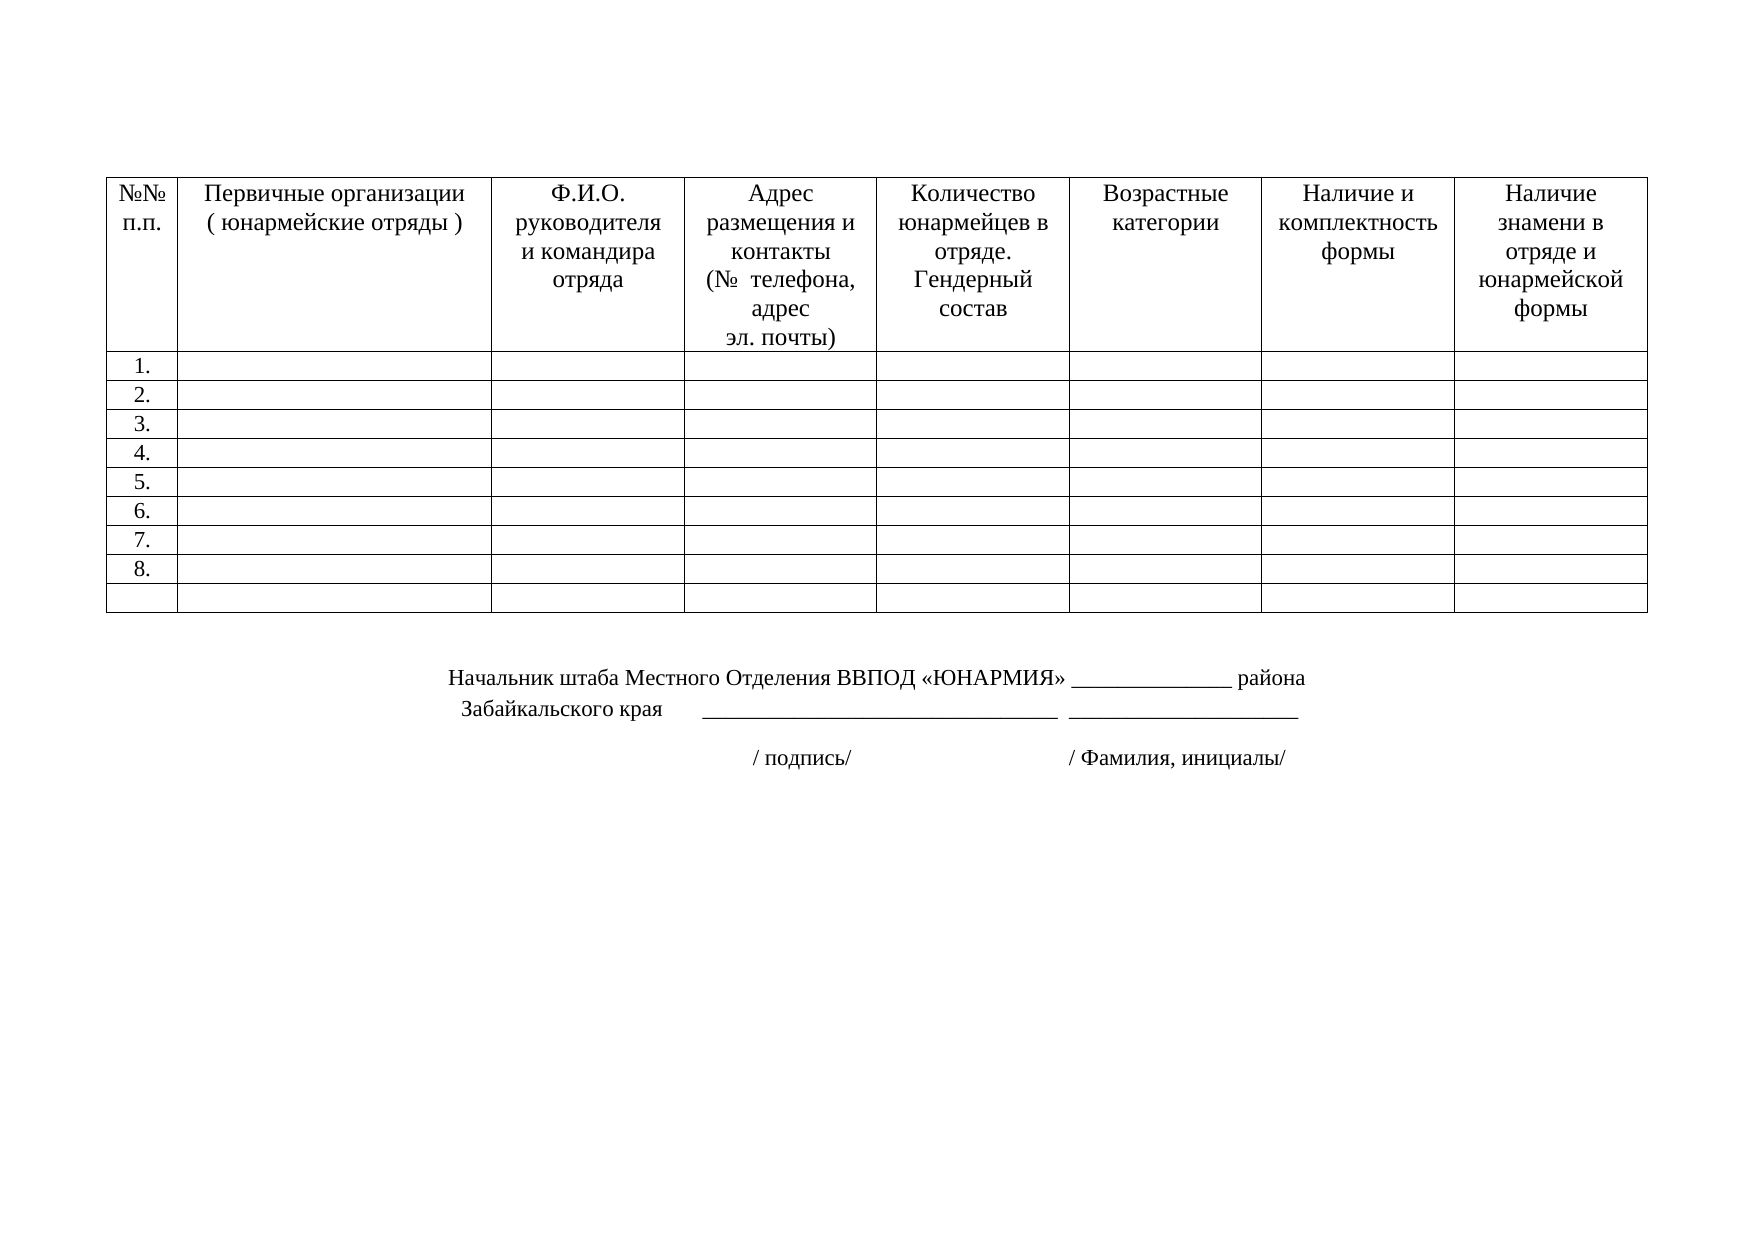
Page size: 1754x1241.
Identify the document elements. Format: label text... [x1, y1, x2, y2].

table_cell [685, 526, 876, 554]
table_cell 5. [107, 468, 177, 496]
table_cell [1070, 555, 1261, 583]
table_cell [178, 381, 491, 409]
table_cell [1455, 410, 1647, 438]
table_header Наличие знамени в отряде и юнармейской формы [1455, 178, 1647, 351]
table_cell [492, 497, 684, 525]
table_cell 2. [107, 381, 177, 409]
table_cell 7. [107, 526, 177, 554]
table_cell [685, 584, 876, 612]
table_cell [877, 352, 1069, 380]
table_cell [492, 555, 684, 583]
text Забайкальского края _______________________________ ____________________ [118, 694, 1636, 721]
table_cell [178, 439, 491, 467]
table_cell [1455, 381, 1647, 409]
table_cell [877, 410, 1069, 438]
table_cell [685, 439, 876, 467]
table_cell [1262, 468, 1454, 496]
table_cell [1070, 468, 1261, 496]
table_cell [1070, 352, 1261, 380]
table_cell [1070, 410, 1261, 438]
table_cell [1262, 497, 1454, 525]
table_cell [685, 410, 876, 438]
table_cell [178, 410, 491, 438]
table_cell [685, 468, 876, 496]
text Начальник штаба Местного Отделения ВВПОД «ЮНАРМИЯ» ______________ района [118, 664, 1636, 691]
table_cell [178, 352, 491, 380]
table_header Возрастные категории [1070, 178, 1261, 351]
table_cell [1070, 584, 1261, 612]
table_cell [1070, 381, 1261, 409]
table_cell [685, 352, 876, 380]
table_cell 6. [107, 497, 177, 525]
table_cell [492, 584, 684, 612]
table_cell [1455, 526, 1647, 554]
table_cell [492, 352, 684, 380]
table_cell [685, 381, 876, 409]
table_cell [877, 468, 1069, 496]
table_header №№ п.п. [107, 178, 177, 351]
table_cell [1455, 439, 1647, 467]
table_header Первичные организации ( юнармейские отряды ) [178, 178, 491, 351]
table_cell [877, 439, 1069, 467]
table_cell [1262, 352, 1454, 380]
table_header Ф.И.О. руководителя и командира отряда [492, 178, 684, 351]
table_cell [1262, 526, 1454, 554]
table_header Количество юнармейцев в отряде. Гендерный состав [877, 178, 1069, 351]
table_cell [685, 497, 876, 525]
table_cell [492, 526, 684, 554]
table_cell [492, 439, 684, 467]
table_cell [492, 410, 684, 438]
table_cell [492, 381, 684, 409]
table_cell [1262, 439, 1454, 467]
text / подпись/ / Фамилия, инициалы/ [118, 746, 1636, 771]
table_cell 4. [107, 439, 177, 467]
table_cell [1455, 497, 1647, 525]
table_cell [1262, 555, 1454, 583]
table_cell [877, 526, 1069, 554]
table_cell [107, 584, 177, 612]
table_cell [685, 555, 876, 583]
table_header Адрес размещения и контакты (№ телефона, адрес эл. почты) [685, 178, 876, 351]
table_cell [877, 381, 1069, 409]
table_cell [1455, 352, 1647, 380]
table_cell [492, 468, 684, 496]
table_cell [1455, 555, 1647, 583]
table_cell 8. [107, 555, 177, 583]
table_cell [1070, 439, 1261, 467]
table_cell [877, 555, 1069, 583]
table_cell [178, 497, 491, 525]
table_cell [1262, 410, 1454, 438]
table_cell [877, 584, 1069, 612]
table_cell [178, 555, 491, 583]
table_cell [1262, 381, 1454, 409]
table_cell 3. [107, 410, 177, 438]
table_cell [178, 526, 491, 554]
table_cell [1070, 526, 1261, 554]
table_cell 1. [107, 352, 177, 380]
table_cell [178, 584, 491, 612]
table_cell [1455, 468, 1647, 496]
table_cell [1262, 584, 1454, 612]
table_cell [877, 497, 1069, 525]
table_header Наличие и комплектность формы [1262, 178, 1454, 351]
table_cell [1455, 584, 1647, 612]
table_cell [1070, 497, 1261, 525]
table_cell [178, 468, 491, 496]
